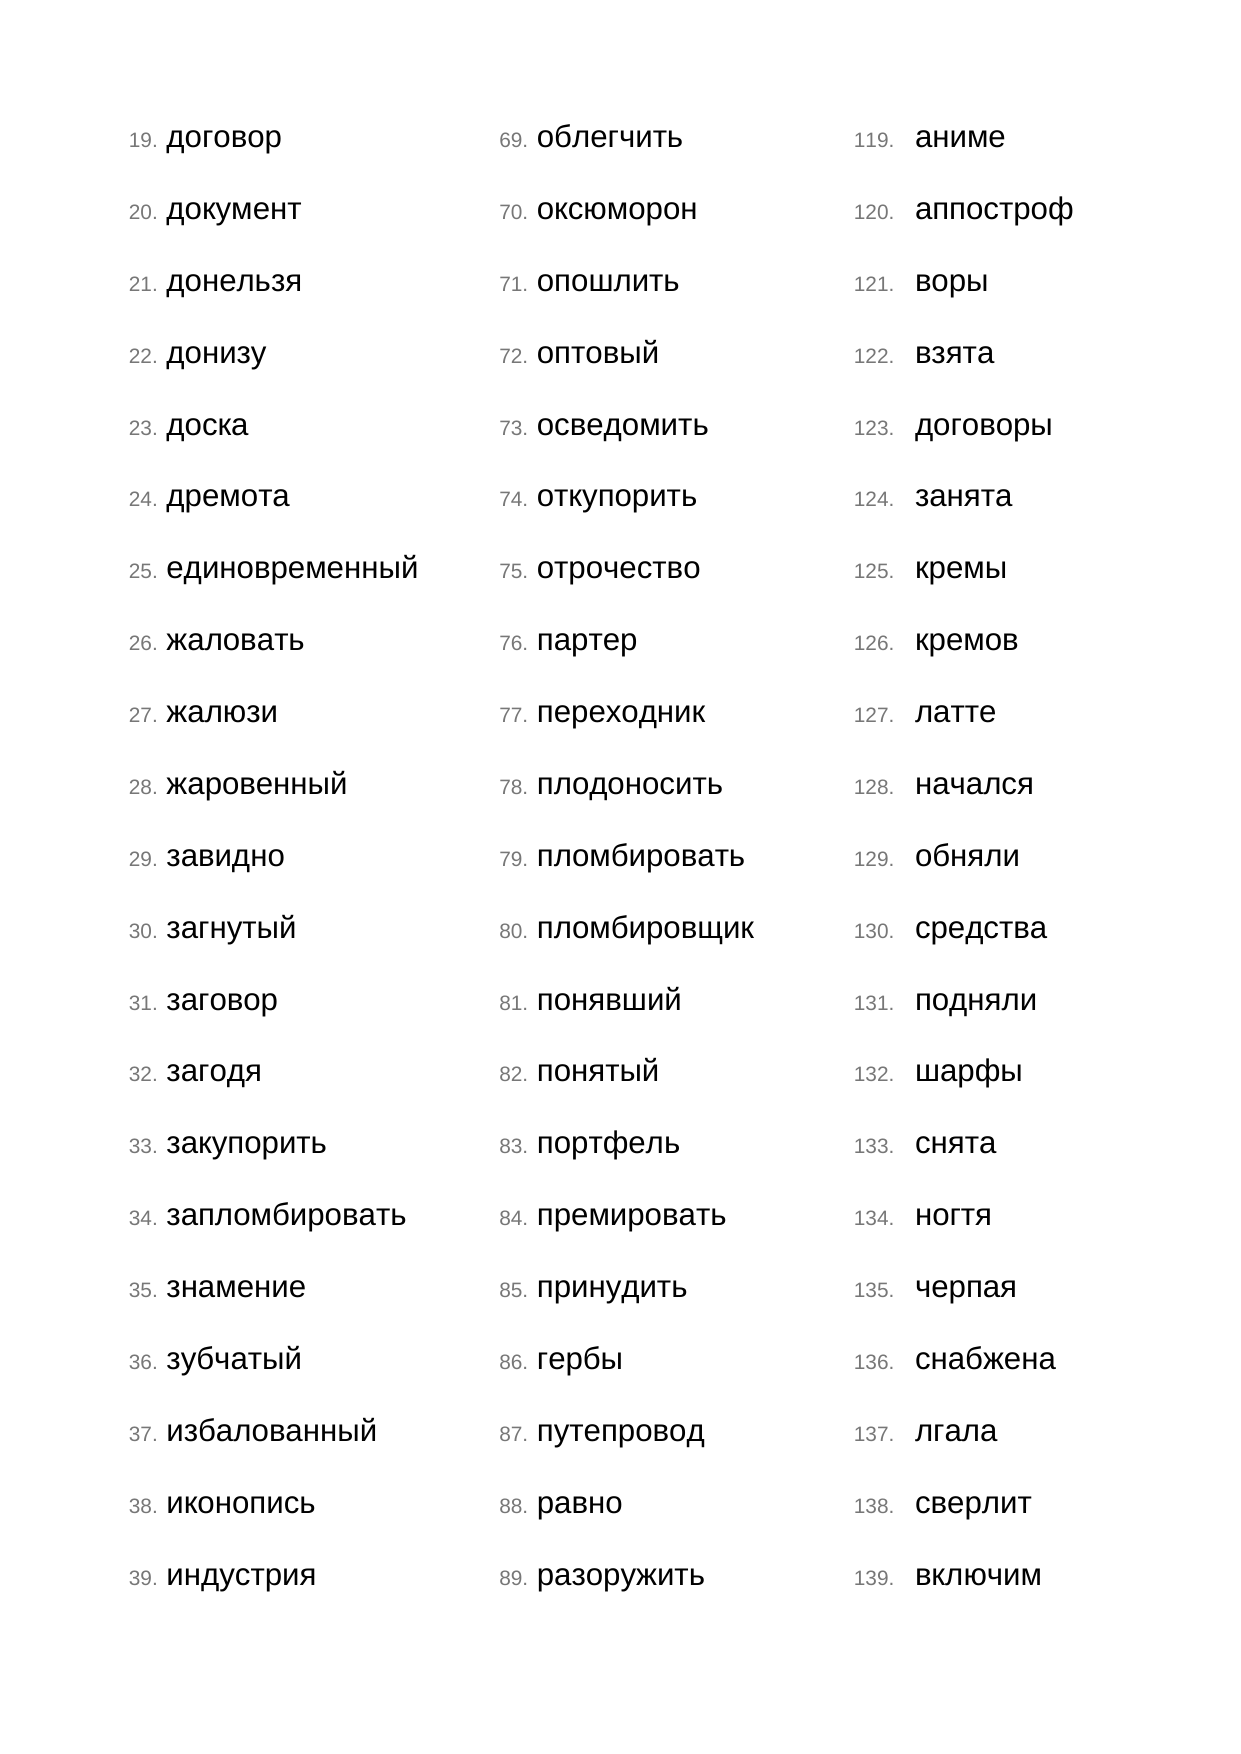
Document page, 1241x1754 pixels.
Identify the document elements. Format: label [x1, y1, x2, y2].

table_header [103, 118, 474, 1618]
table_header [474, 118, 828, 1618]
table_header [829, 118, 1196, 1618]
